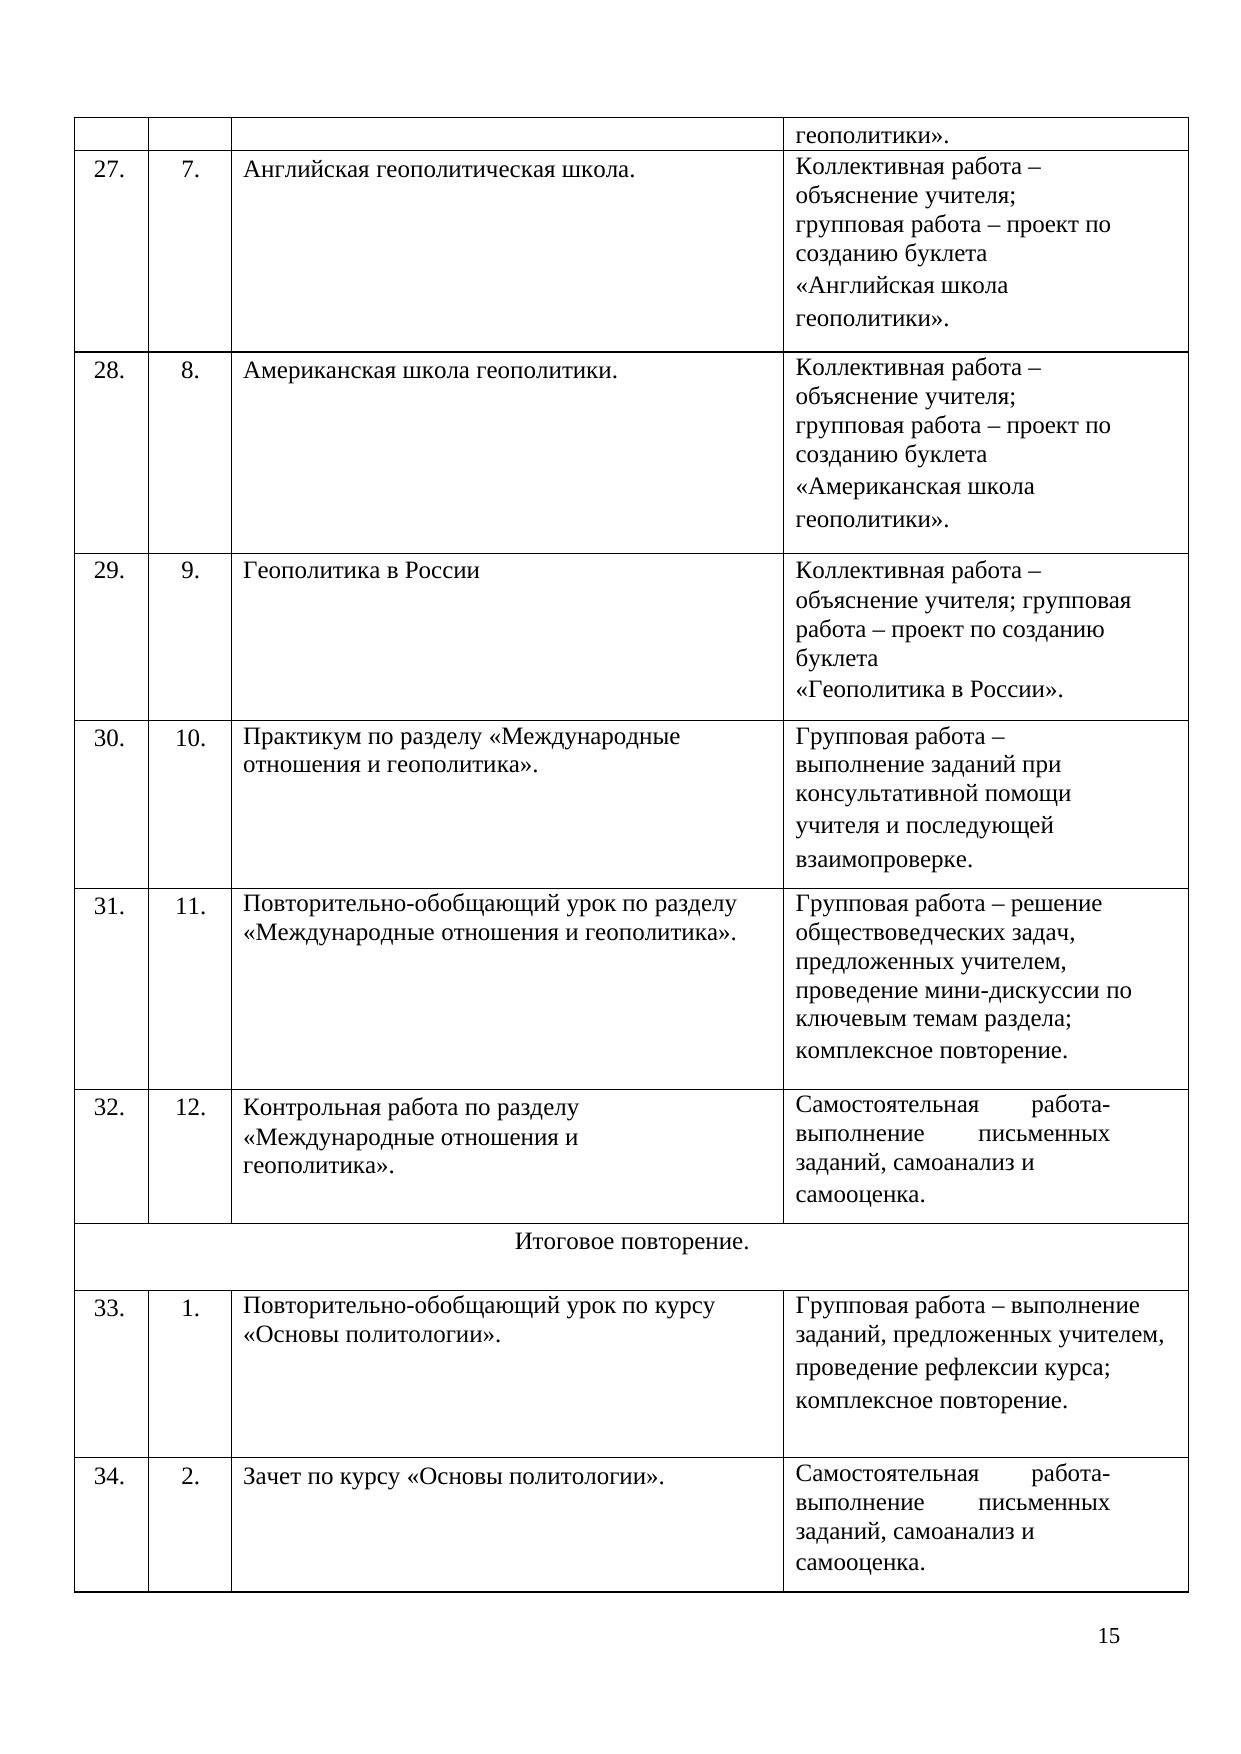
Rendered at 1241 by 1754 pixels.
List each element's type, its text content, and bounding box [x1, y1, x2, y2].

table_cell Итоговое повторение. [75, 1224, 1188, 1289]
table_cell 32. [75, 1090, 148, 1223]
table_cell Практикум по разделу «Международные отношения и геополитика». [232, 721, 783, 887]
table_cell Американская школа геополитики. [232, 353, 783, 553]
table_cell 8. [149, 353, 231, 553]
table_cell 34. [75, 1458, 148, 1591]
table_cell 29. [75, 554, 148, 720]
table_cell Зачет по курсу «Основы политологии». [232, 1458, 783, 1591]
table_cell Геополитика в России [232, 554, 783, 720]
table_cell Групповая работа – выполнение заданий при консультативной помощи учителя и последующей взаимопроверке. [784, 721, 1188, 887]
table_cell 12. [149, 1090, 231, 1223]
table_cell Повторительно-обобщающий урок по разделу «Международные отношения и геополитика». [232, 889, 783, 1088]
table_cell 11. [149, 889, 231, 1088]
table_cell 33. [75, 1291, 148, 1457]
table_cell 1. [149, 1291, 231, 1457]
table_cell 28. [75, 353, 148, 553]
table_cell 27. [75, 151, 148, 351]
table_cell Английская геополитическая школа. [232, 151, 783, 351]
table_cell Групповая работа – выполнение заданий, предложенных учителем, проведение рефлексии курса; комплексное повторение. [784, 1291, 1188, 1457]
table_cell Самостоятельная работа- выполнение письменных заданий, самоанализ и самооценка. [784, 1090, 1188, 1223]
table_cell 2. [149, 1458, 231, 1591]
table_cell Групповая работа – решение обществоведческих задач, предложенных учителем, проведение мини-дискуссии по ключевым темам раздела; комплексное повторение. [784, 889, 1188, 1088]
table_header геополитики». [784, 118, 1188, 150]
table_cell 31. [75, 889, 148, 1088]
table_cell Повторительно-обобщающий урок по курсу «Основы политологии». [232, 1291, 783, 1457]
table_cell 30. [75, 721, 148, 887]
table_cell Самостоятельная работа- выполнение письменных заданий, самоанализ и самооценка. [784, 1458, 1188, 1591]
table_cell Коллективная работа – объяснение учителя; групповая работа – проект по созданию буклета «Американская школа геополитики». [784, 353, 1188, 553]
table_cell Коллективная работа – объяснение учителя; групповая работа – проект по созданию буклета «Геополитика в России». [784, 554, 1188, 720]
table_header [75, 118, 148, 150]
table_cell Контрольная работа по разделу «Международные отношения и геополитика». [232, 1090, 783, 1223]
table_cell 10. [149, 721, 231, 887]
table_cell Коллективная работа – объяснение учителя; групповая работа – проект по созданию буклета «Английская школа геополитики». [784, 151, 1188, 351]
table_cell 9. [149, 554, 231, 720]
table_cell 7. [149, 151, 231, 351]
table_header [232, 118, 783, 150]
table_header [149, 118, 231, 150]
